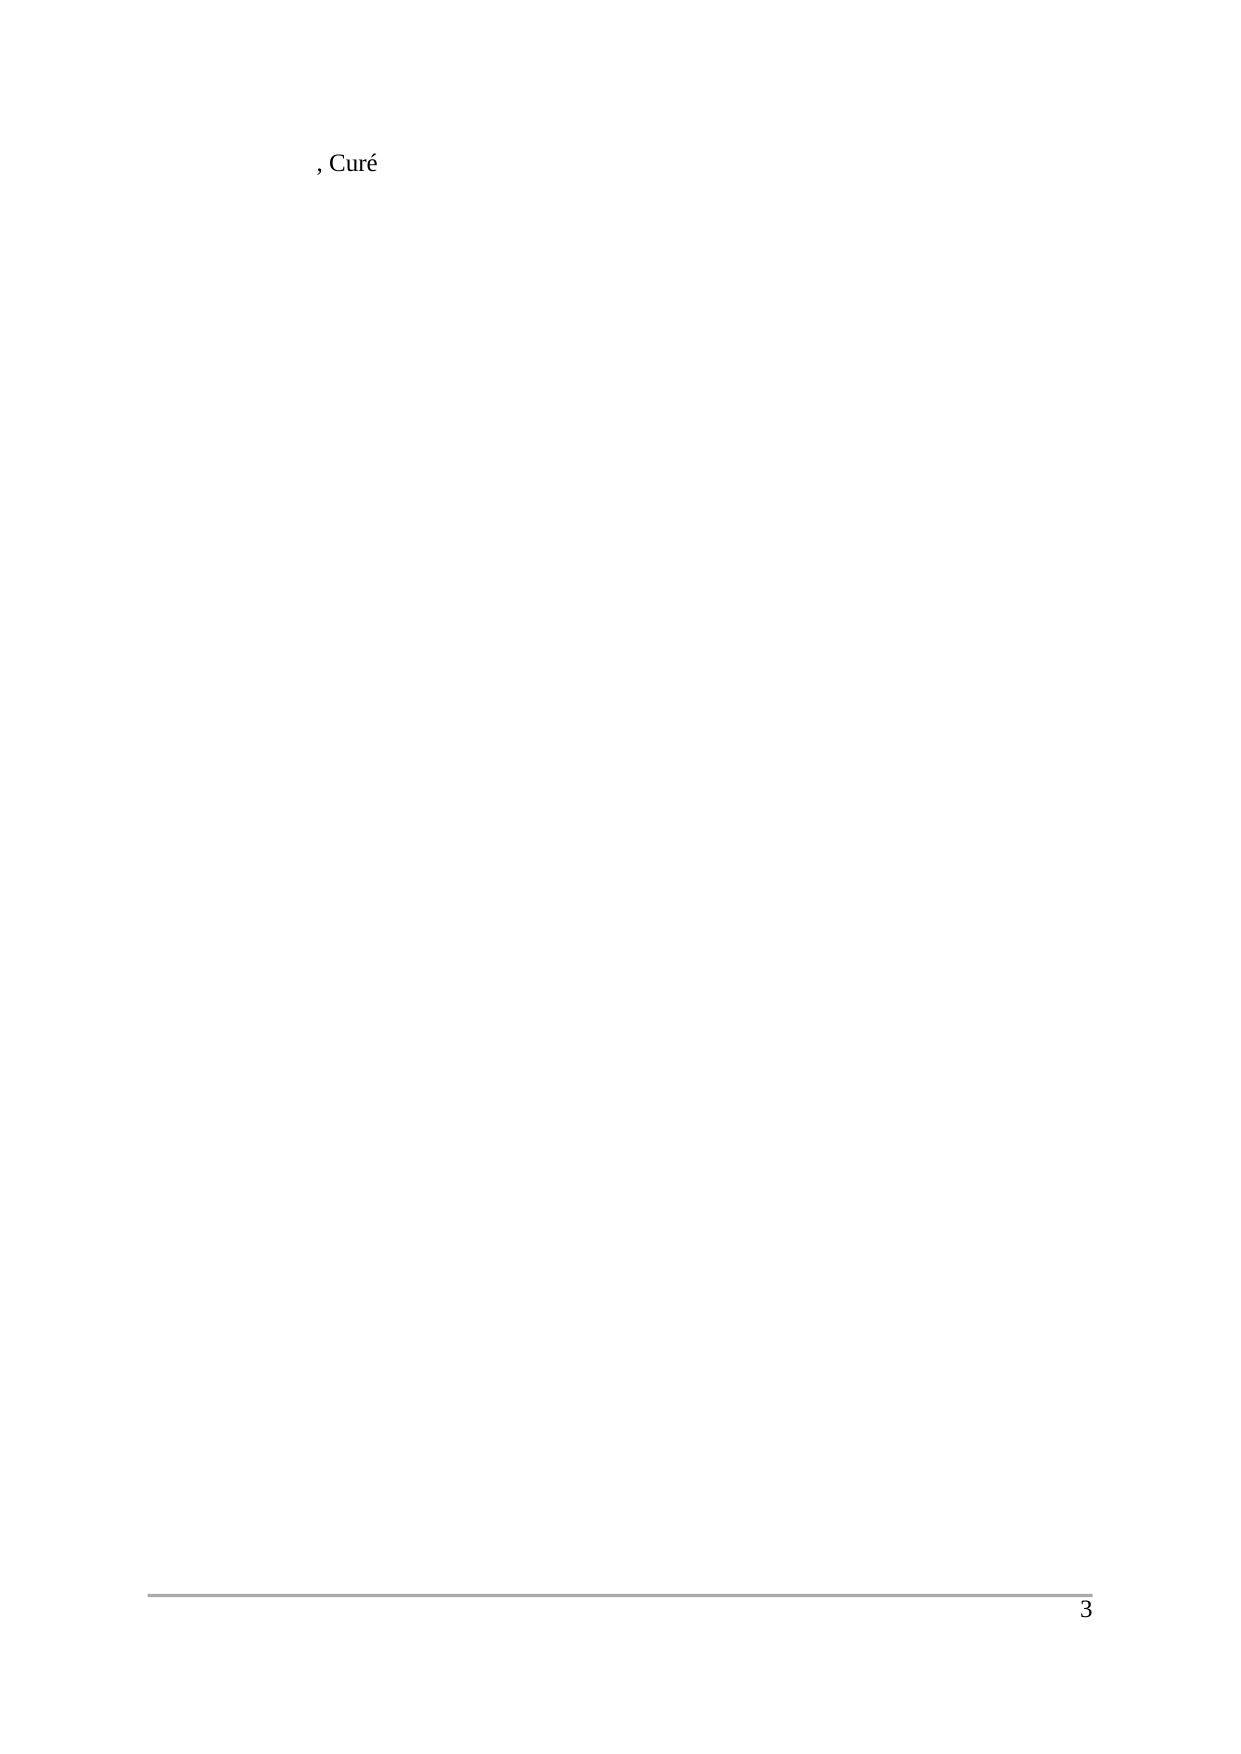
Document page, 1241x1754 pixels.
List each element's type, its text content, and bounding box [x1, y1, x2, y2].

text , Curé [148, 148, 1093, 176]
